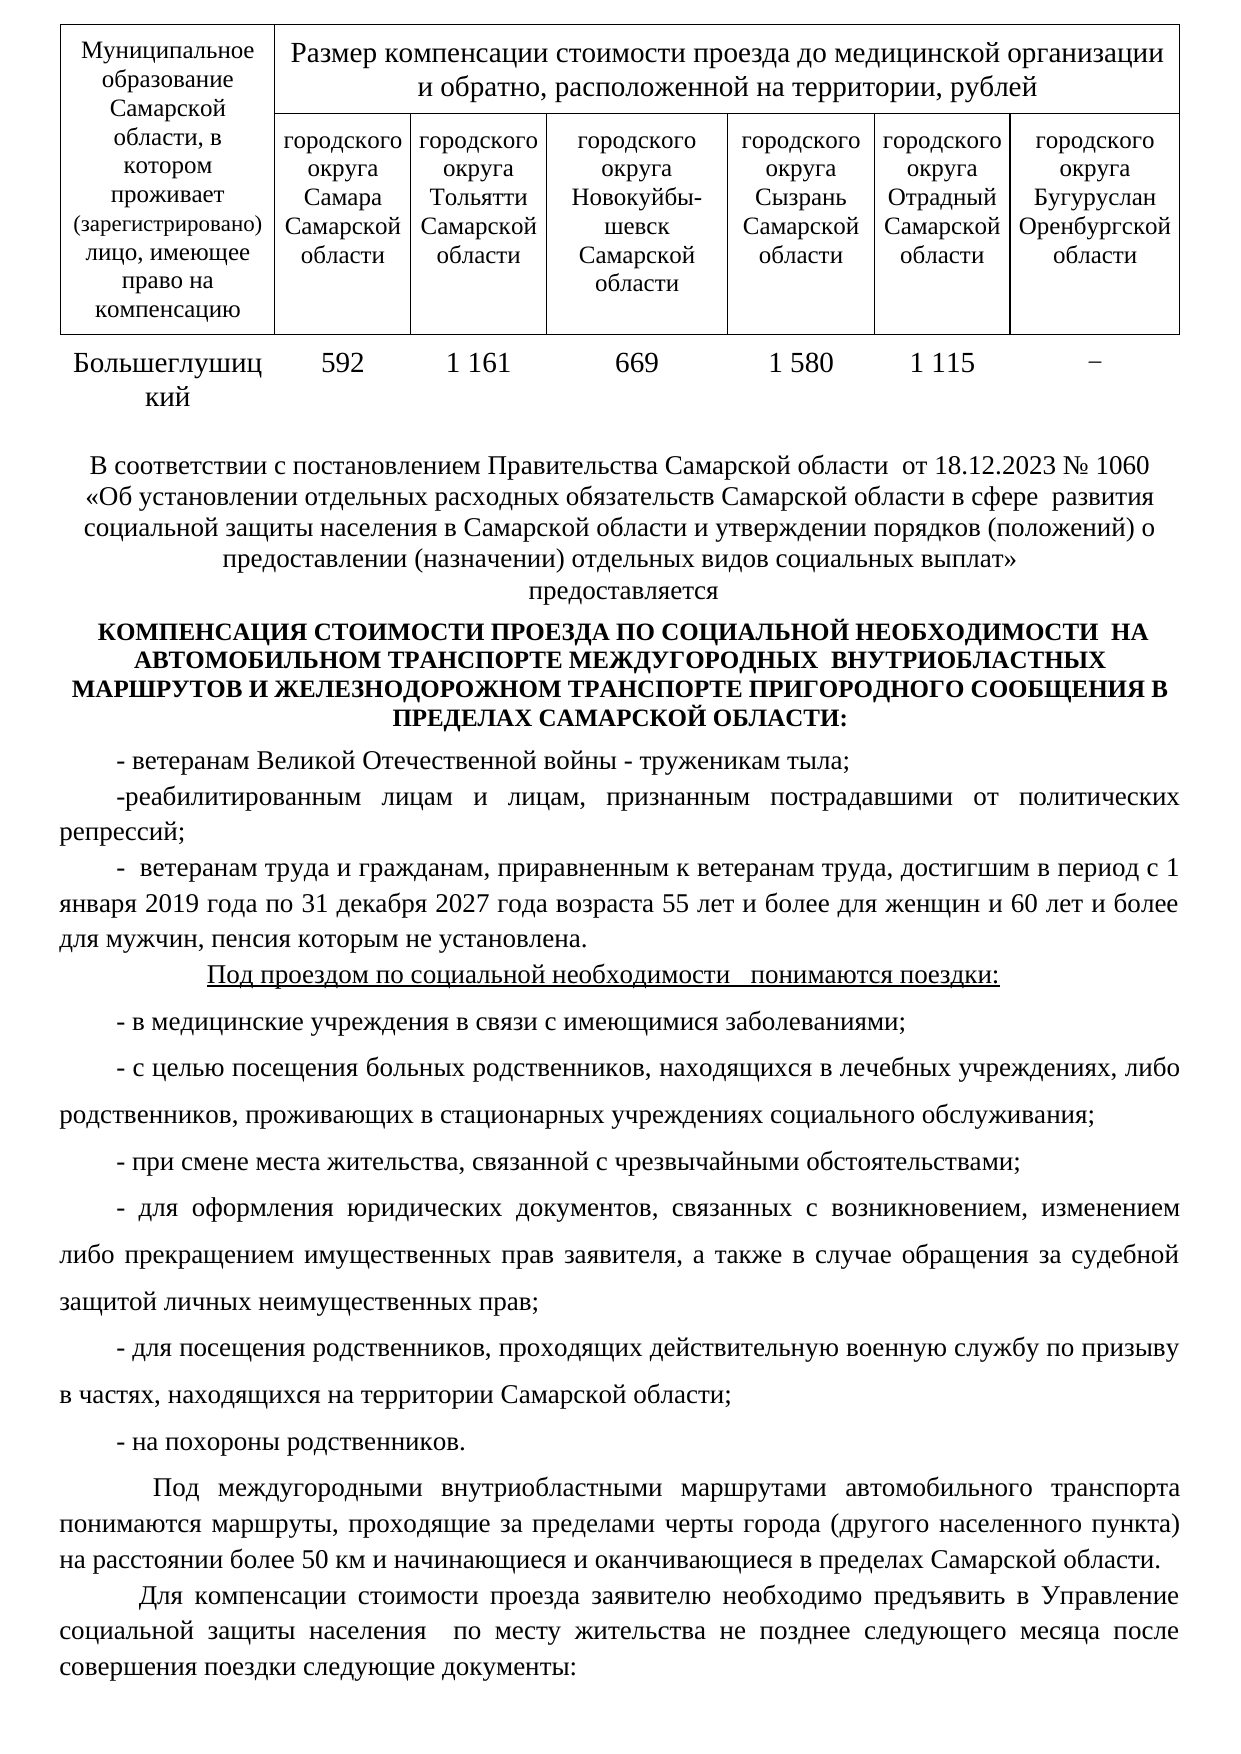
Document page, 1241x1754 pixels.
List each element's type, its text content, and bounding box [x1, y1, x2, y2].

table_cell городского округа Отрадный Самарской области [875, 114, 1009, 333]
table_cell 1 580 [727, 335, 874, 423]
text В соответствии с постановлением Правительства Самарской области от 18.12.2023 № 1060 [59, 449, 1181, 480]
text - с целью посещения больных родственников, находящихся в лечебных учреждениях, либо родственников, проживающих в стационарных учреждениях социального обслуживания; [59, 1052, 1181, 1129]
table_cell 1 115 [874, 335, 1010, 423]
table_cell городского округа Сызрань Самарской области [728, 114, 874, 333]
text - при смене места жительства, связанной с чрезвычайными обстоятельствами; [59, 1145, 1181, 1176]
table_cell Большеглушицкий [60, 335, 275, 423]
text - ветеранам труда и гражданам, приравненным к ветеранам труда, достигшим в период с 1 января 2019 года по 31 декабря 2027 года возраста 55 лет и более для женщин и 60 лет и более для мужчин, пенсия которым не установлена. [59, 851, 1181, 954]
table_cell 669 [546, 335, 727, 423]
table_cell городского округа Новокуйбы-шевск Самарской области [547, 114, 727, 333]
text - ветеранам Великой Отечественной войны - труженикам тыла; [59, 744, 1181, 775]
text - на похороны родственников. [59, 1425, 1181, 1456]
text Для компенсации стоимости проезда заявителю необходимо предъявить в Управление социальной защиты населения по месту жительства не позднее следующего месяца после совершения поездки следующие документы: [59, 1579, 1181, 1681]
text - в медицинские учреждения в связи с имеющимися заболеваниями; [59, 1005, 1181, 1036]
table_header Размер компенсации стоимости проезда до медицинской организации и обратно, расположенной на территории, рублей [275, 25, 1179, 113]
table_cell 1 161 [411, 335, 546, 423]
table_cell городского округа Самара Самарской области [275, 114, 410, 333]
text - для оформления юридических документов, связанных с возникновением, изменением либо прекращением имущественных прав заявителя, а также в случае обращения за судебной защитой личных неимущественных прав; [59, 1192, 1181, 1316]
table_cell – [1010, 335, 1180, 423]
text предоставляется [59, 574, 1181, 605]
text -реабилитированным лицам и лицам, признанным пострадавшими от политических репрессий; [59, 779, 1181, 846]
table_cell городского округа Тольятти Самарской области [411, 114, 546, 333]
text КОМПЕНСАЦИЯ СТОИМОСТИ ПРОЕЗДА ПО СОЦИАЛЬНОЙ НЕОБХОДИМОСТИ НА АВТОМОБИЛЬНОМ ТРАНСПОРТЕ МЕЖДУГОРОДНЫХ ВНУТРИОБЛАСТНЫХ МАРШРУТОВ И ЖЕЛЕЗНОДОРОЖНОМ ТРАНСПОРТЕ ПРИГОРОДНОГО СООБЩЕНИЯ В ПРЕДЕЛАХ САМАРСКОЙ ОБЛАСТИ: [59, 617, 1181, 732]
table_cell городского округа Бугуруслан Оренбургской области [1011, 114, 1179, 333]
text «Об установлении отдельных расходных обязательств Самарской области в сфере развития социальной защиты населения в Самарской области и утверждении порядков (положений) о предоставлении (назначении) отдельных видов социальных выплат» [59, 480, 1181, 574]
table_cell 592 [275, 335, 411, 423]
table_header Муниципальное образование Самарской области, в котором проживает (зарегистрировано) лицо, имеющее право на компенсацию [61, 25, 274, 333]
text - для посещения родственников, проходящих действительную военную службу по призыву в частях, находящихся на территории Самарской области; [59, 1332, 1181, 1409]
text Под проездом по социальной необходимости понимаются поездки: [59, 958, 1181, 989]
text Под междугородными внутриобластными маршрутами автомобильного транспорта понимаются маршруты, проходящие за пределами черты города (другого населенного пункта) на расстоянии более 50 км и начинающиеся и оканчивающиеся в пределах Самарской области. [59, 1472, 1181, 1574]
